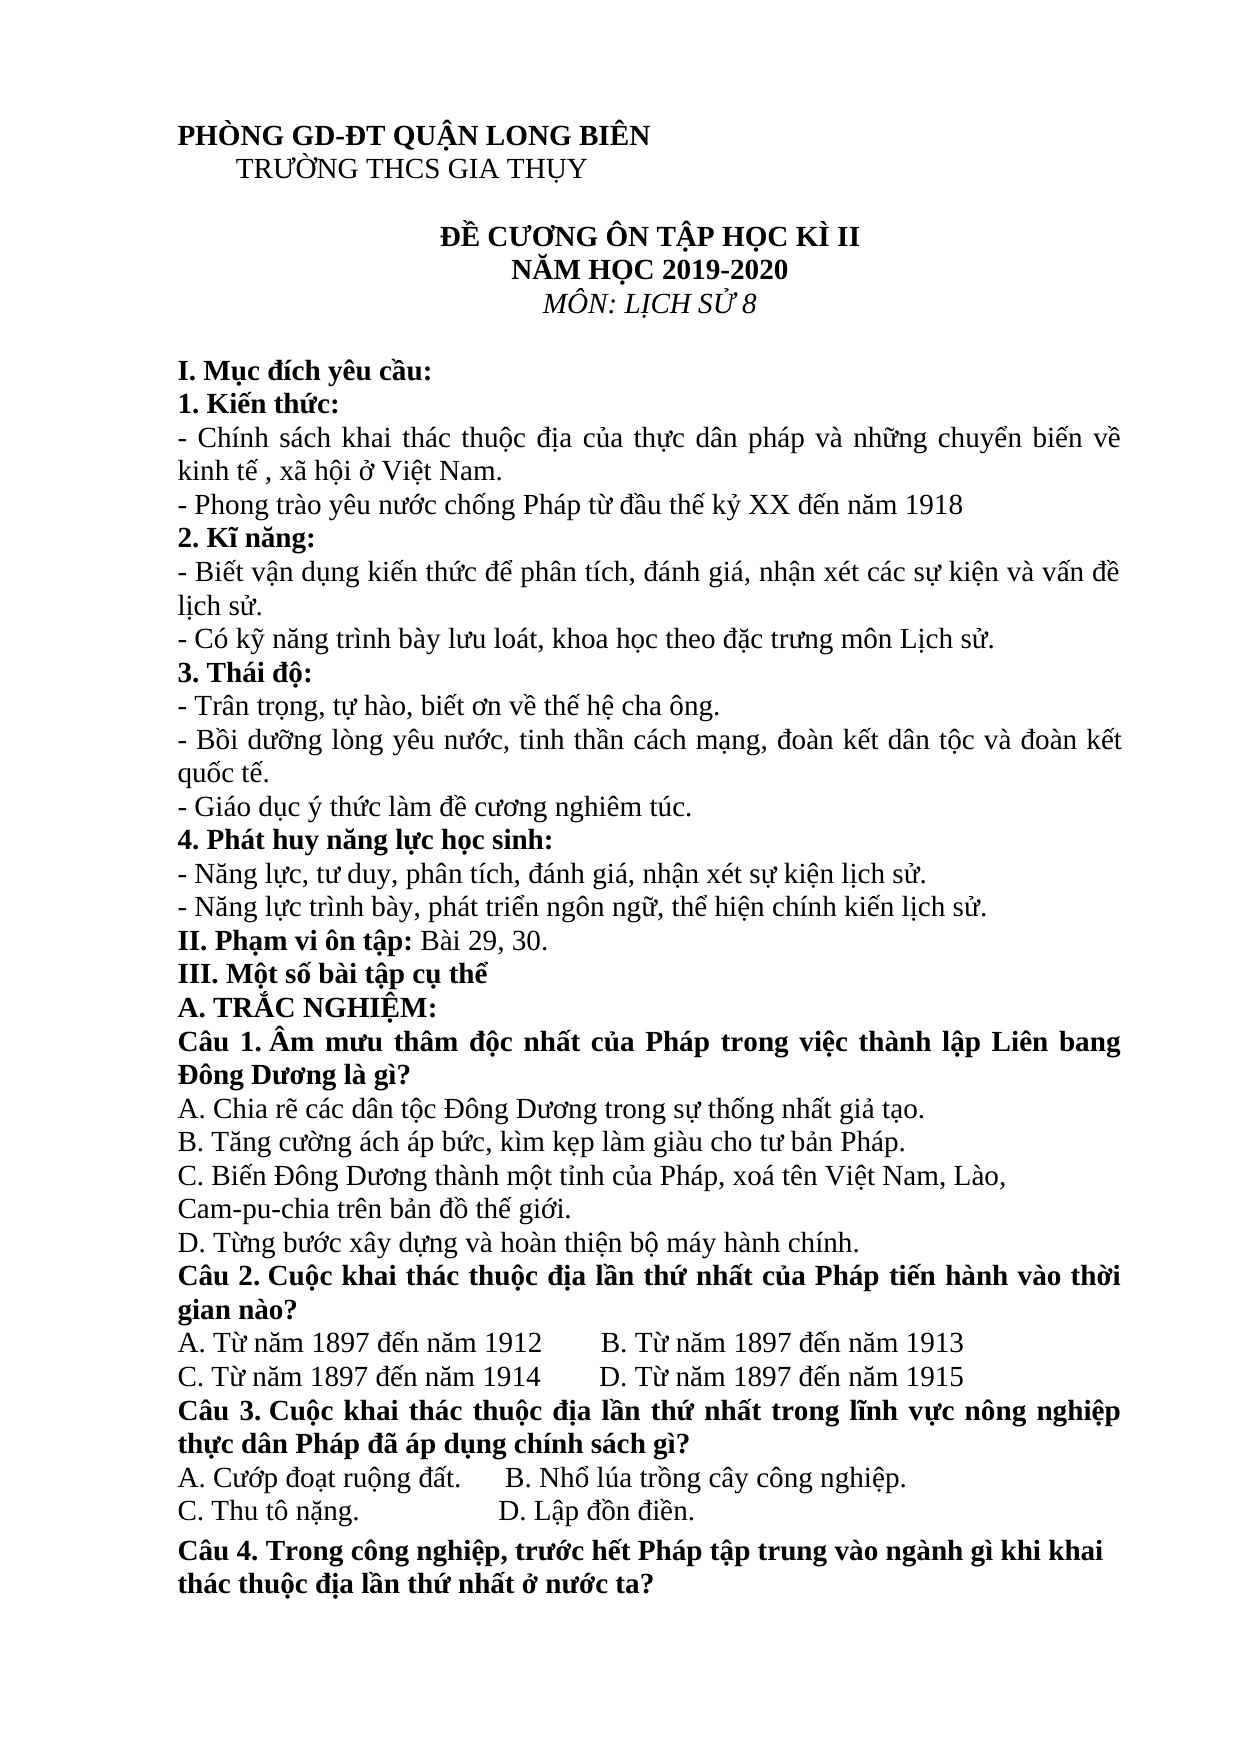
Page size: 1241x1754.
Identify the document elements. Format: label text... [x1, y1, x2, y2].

text A. Cướp đoạt ruộng đất. B. Nhổ lúa trồng cây công nghiệp. [177, 1460, 1122, 1493]
text C. Biến Đông Dương thành một tỉnh của Pháp, xoá tên Việt Nam, Lào, [177, 1158, 1122, 1191]
text Câu 4. Trong công nghiệp, trước hết Pháp tập trung vào ngành gì khi khai thác thuộc địa lần thứ nhất ở nước ta? [177, 1533, 1122, 1600]
text Câu 3. Cuộc khai thác thuộc địa lần thứ nhất trong lĩnh vực nông nghiệp thực dân Pháp đã áp dụng chính sách gì? [177, 1393, 1122, 1460]
text Câu 2. Cuộc khai thác thuộc địa lần thứ nhất của Pháp tiến hành vào thời gian nào? [177, 1258, 1122, 1326]
text TRƯỜNG THCS GIA THỤY [177, 152, 1122, 185]
text - Phong trào yêu nước chống Pháp từ đầu thế kỷ XX đến năm 1918 [177, 487, 1122, 521]
text 4. Phát huy năng lực học sinh: [177, 822, 1122, 856]
text - Có kỹ năng trình bày lưu loát, khoa học theo đặc trưng môn Lịch sử. [177, 621, 1122, 655]
text Cam-pu-chia trên bản đồ thế giới. [177, 1191, 1122, 1225]
text - Chính sách khai thác thuộc địa của thực dân pháp và những chuyển biến về kinh tế , xã hội ở Việt Nam. [177, 420, 1122, 487]
text B. Tăng cường ách áp bức, kìm kẹp làm giàu cho tư bản Pháp. [177, 1124, 1122, 1158]
text C. Từ năm 1897 đến năm 1914 D. Từ năm 1897 đến năm 1915 [177, 1359, 1122, 1393]
text A. TRẮC NGHIỆM: [177, 990, 1122, 1024]
text I. Mục đích yêu cầu: [177, 353, 1122, 386]
text - Biết vận dụng kiến thức để phân tích, đánh giá, nhận xét các sự kiện và vấn đề lịch sử. [177, 554, 1122, 621]
text - Trân trọng, tự hào, biết ơn về thế hệ cha ông. [177, 688, 1122, 722]
text A. Từ năm 1897 đến năm 1912 B. Từ năm 1897 đến năm 1913 [177, 1326, 1122, 1359]
text A. Chia rẽ các dân tộc Đông Dương trong sự thống nhất giả tạo. [177, 1091, 1122, 1124]
text - Năng lực, tư duy, phân tích, đánh giá, nhận xét sự kiện lịch sử. [177, 856, 1122, 889]
text C. Thu tô nặng. D. Lập đồn điền. [177, 1493, 1122, 1527]
text 1. Kiến thức: [177, 386, 1122, 420]
text PHÒNG GD-ĐT QUẬN LONG BIÊN [177, 118, 1122, 152]
text Câu 1. Âm mưu thâm độc nhất của Pháp trong việc thành lập Liên bang Đông Dương là gì? [177, 1024, 1122, 1091]
text NĂM HỌC 2019-2020 [177, 252, 1122, 286]
text ĐỀ CƯƠNG ÔN TẬP HỌC KÌ II [177, 219, 1122, 252]
text II. Phạm vi ôn tập: Bài 29, 30. [177, 923, 1122, 957]
text MÔN: LỊCH SỬ 8 [177, 286, 1122, 319]
text - Bồi dưỡng lòng yêu nước, tinh thần cách mạng, đoàn kết dân tộc và đoàn kết quốc tế. [177, 722, 1122, 789]
text III. Một số bài tập cụ thể [177, 957, 1122, 990]
text 3. Thái độ: [177, 655, 1122, 688]
text D. Từng bước xây dựng và hoàn thiện bộ máy hành chính. [177, 1225, 1122, 1258]
text - Năng lực trình bày, phát triển ngôn ngữ, thể hiện chính kiến lịch sử. [177, 889, 1122, 923]
text 2. Kĩ năng: [177, 521, 1122, 554]
text - Giáo dục ý thức làm đề cương nghiêm túc. [177, 789, 1122, 822]
